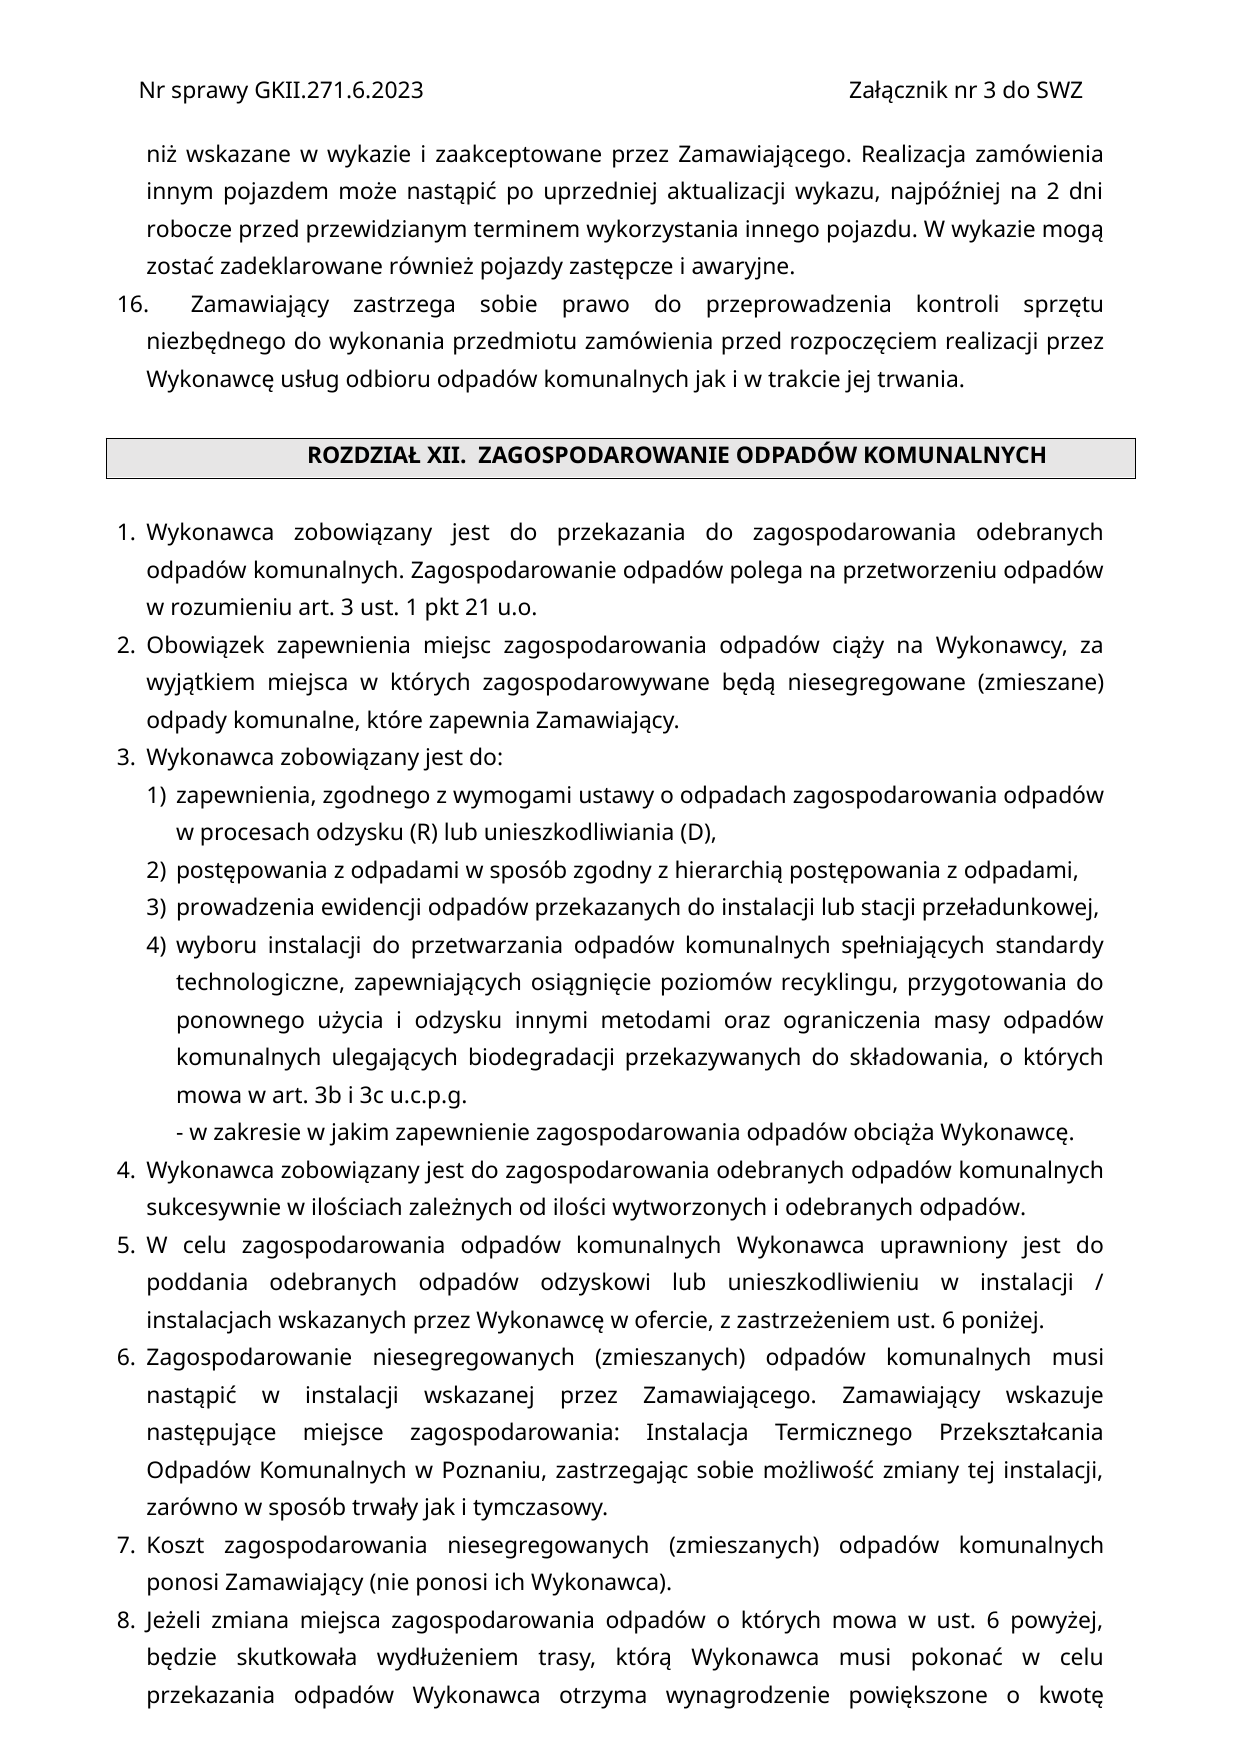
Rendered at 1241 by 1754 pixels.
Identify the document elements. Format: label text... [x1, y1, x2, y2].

list Wykonawca zobowiązany jest do zagospodarowania odebranych odpadów komunalnych sukcesywnie w ilościach zależnych od ilości wytworzonych i odebranych odpadów. [117, 1153, 1105, 1222]
list Wykonawca zobowiązany jest do: [117, 741, 1105, 772]
list wyboru instalacji do przetwarzania odpadów komunalnych spełniających standardy technologiczne, zapewniających osiągnięcie poziomów recyklingu, przygotowania do ponownego użycia i odzysku innymi metodami oraz ograniczenia masy odpadów komunalnych ulegających biodegradacji przekazywanych do składowania, o których mowa w art. 3b i 3c u.c.p.g. [146, 928, 1105, 1110]
list Obowiązek zapewnienia miejsc zagospodarowania odpadów ciąży na Wykonawcy, za wyjątkiem miejsca w których zagospodarowywane będą niesegregowane (zmieszane) odpady komunalne, które zapewnia Zamawiający. [117, 628, 1105, 735]
list Zamawiający zastrzega sobie prawo do przeprowadzenia kontroli sprzętu niezbędnego do wykonania przedmiotu zamówienia przed rozpoczęciem realizacji przez Wykonawcę usług odbioru odpadów komunalnych jak i w trakcie jej trwania. [117, 288, 1105, 394]
list Zagospodarowanie niesegregowanych (zmieszanych) odpadów komunalnych musi nastąpić w instalacji wskazanej przez Zamawiającego. Zamawiający wskazuje następujące miejsce zagospodarowania: Instalacja Termicznego Przekształcania Odpadów Komunalnych w Poznaniu, zastrzegając sobie możliwość zmiany tej instalacji, zarówno w sposób trwały jak i tymczasowy. [117, 1341, 1105, 1522]
table_header ROZDZIAŁ XII. ZAGOSPODAROWANIE ODPADÓW KOMUNALNYCH [107, 439, 1135, 477]
list prowadzenia ewidencji odpadów przekazanych do instalacji lub stacji przeładunkowej, [146, 891, 1105, 922]
list - w zakresie w jakim zapewnienie zagospodarowania odpadów obciąża Wykonawcę. [176, 1116, 1105, 1147]
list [117, 1603, 1105, 1710]
list Koszt zagospodarowania niesegregowanych (zmieszanych) odpadów komunalnych ponosi Zamawiający (nie ponosi ich Wykonawca). [117, 1528, 1105, 1597]
list zapewnienia, zgodnego z wymogami ustawy o odpadach zagospodarowania odpadów w procesach odzysku (R) lub unieszkodliwiania (D), [146, 778, 1105, 847]
list Wykonawca zobowiązany jest do przekazania do zagospodarowania odebranych odpadów komunalnych. Zagospodarowanie odpadów polega na przetworzeniu odpadów w rozumieniu art. 3 ust. 1 pkt 21 u.o. [117, 516, 1105, 622]
list W celu zagospodarowania odpadów komunalnych Wykonawca uprawniony jest do poddania odebranych odpadów odzyskowi lub unieszkodliwieniu w instalacji / instalacjach wskazanych przez Wykonawcę w ofercie, z zastrzeżeniem ust. 6 poniżej. [117, 1228, 1105, 1335]
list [117, 138, 1105, 281]
list postępowania z odpadami w sposób zgodny z hierarchią postępowania z odpadami, [146, 853, 1105, 885]
